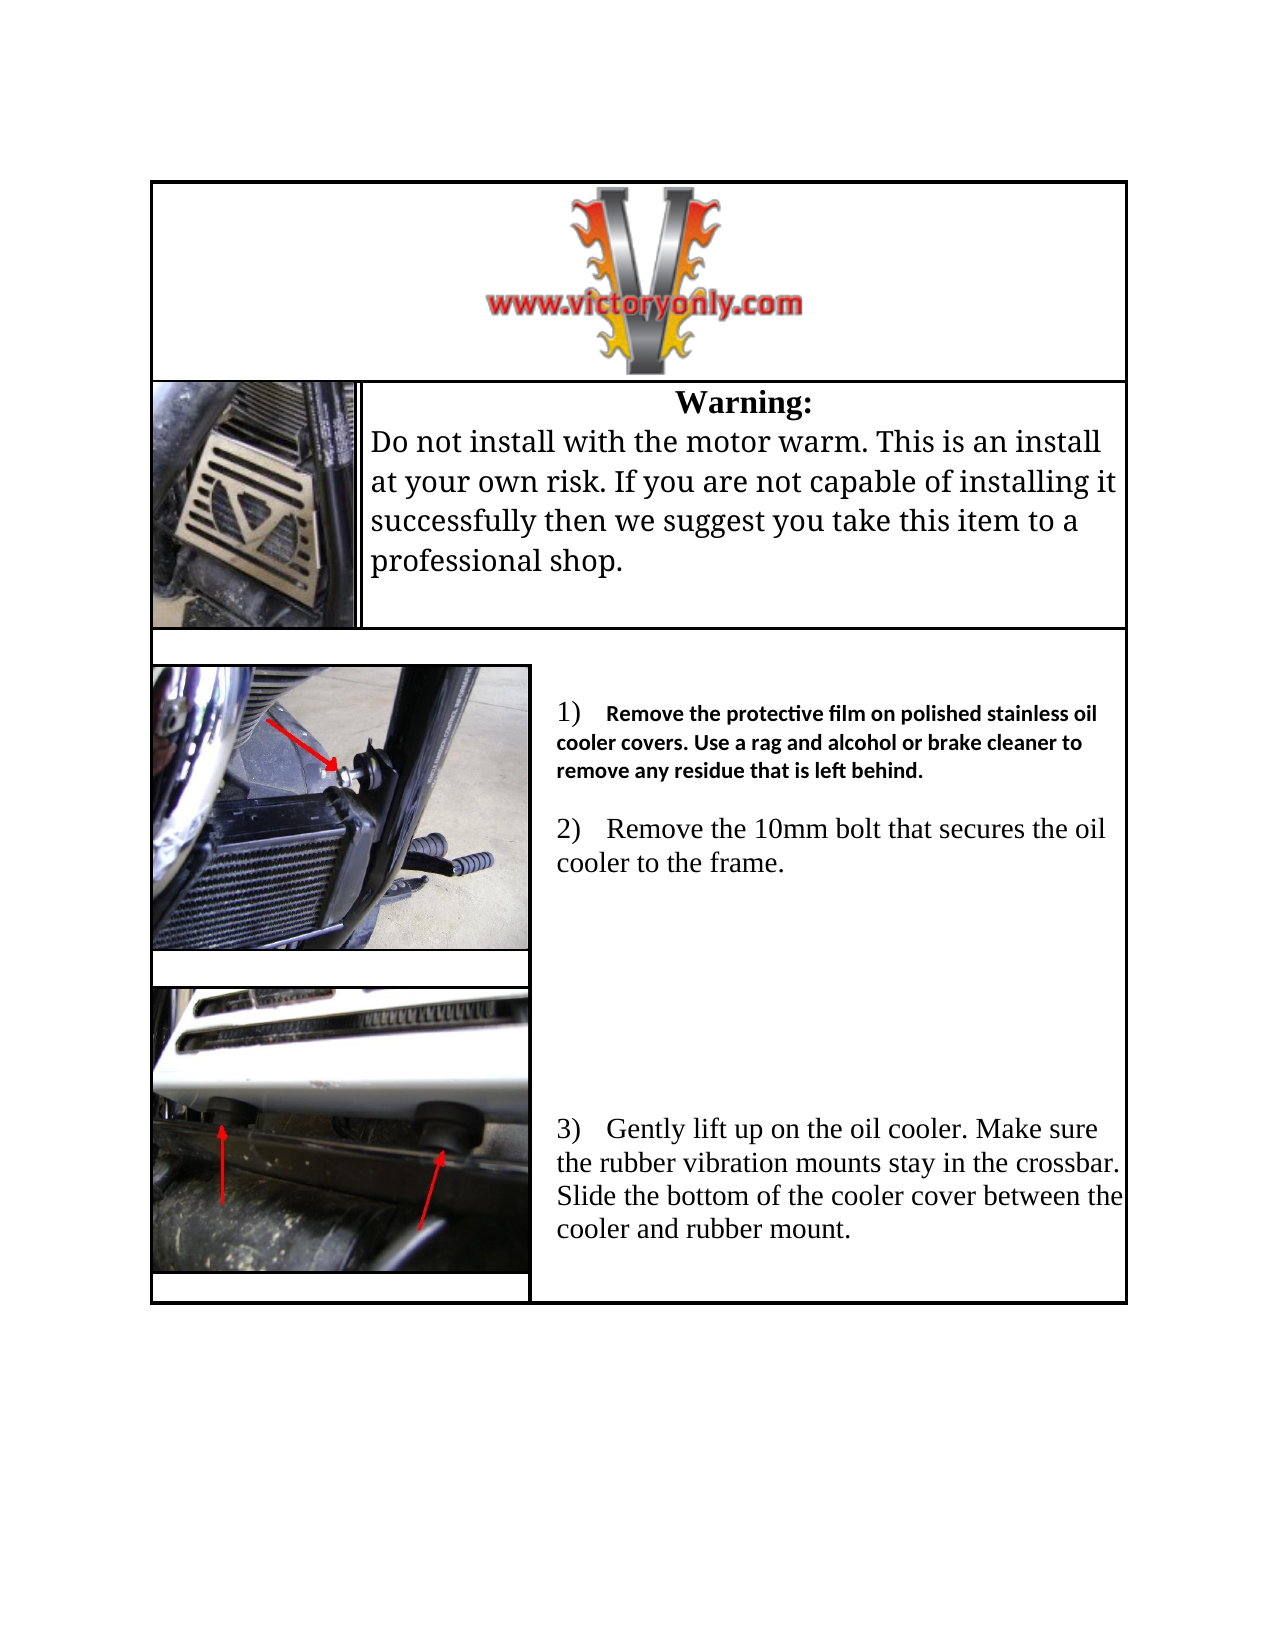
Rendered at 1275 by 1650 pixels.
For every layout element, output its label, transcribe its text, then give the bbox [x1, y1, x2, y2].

table_cell Warning: Do not install with the motor warm. This is an install at your own risk. If you are not capable of installing it successfully then we suggest you take this item to a professional shop. [363, 383, 1125, 627]
picture [153, 382, 354, 627]
picture [153, 989, 529, 1271]
table_header [153, 184, 480, 380]
picture [153, 667, 528, 949]
table_cell [153, 1274, 528, 1301]
table_header [808, 184, 1125, 380]
table_cell Remove the protective film on polished stainless oil cooler covers. Use a rag and alcohol or brake cleaner to remove any residue that is left behind. Remove the 10mm bolt that secures the oil cooler to the frame. Gently lift up on the oil cooler. Make sure the rubber vibration mounts stay in the crossbar. Slide the bottom of the cooler cover between the cooler and rubber mount. Slide the top of the cooler in place. Reinstall the 10 mm bolt through the cooler cover and tighten. Check for clearance and fitment on exhaust. After a few miles of riding check for movement and to make sure bolt is tight. [532, 664, 1125, 1301]
picture [480, 184, 808, 380]
table_cell [153, 630, 1125, 664]
table_cell [153, 951, 528, 986]
